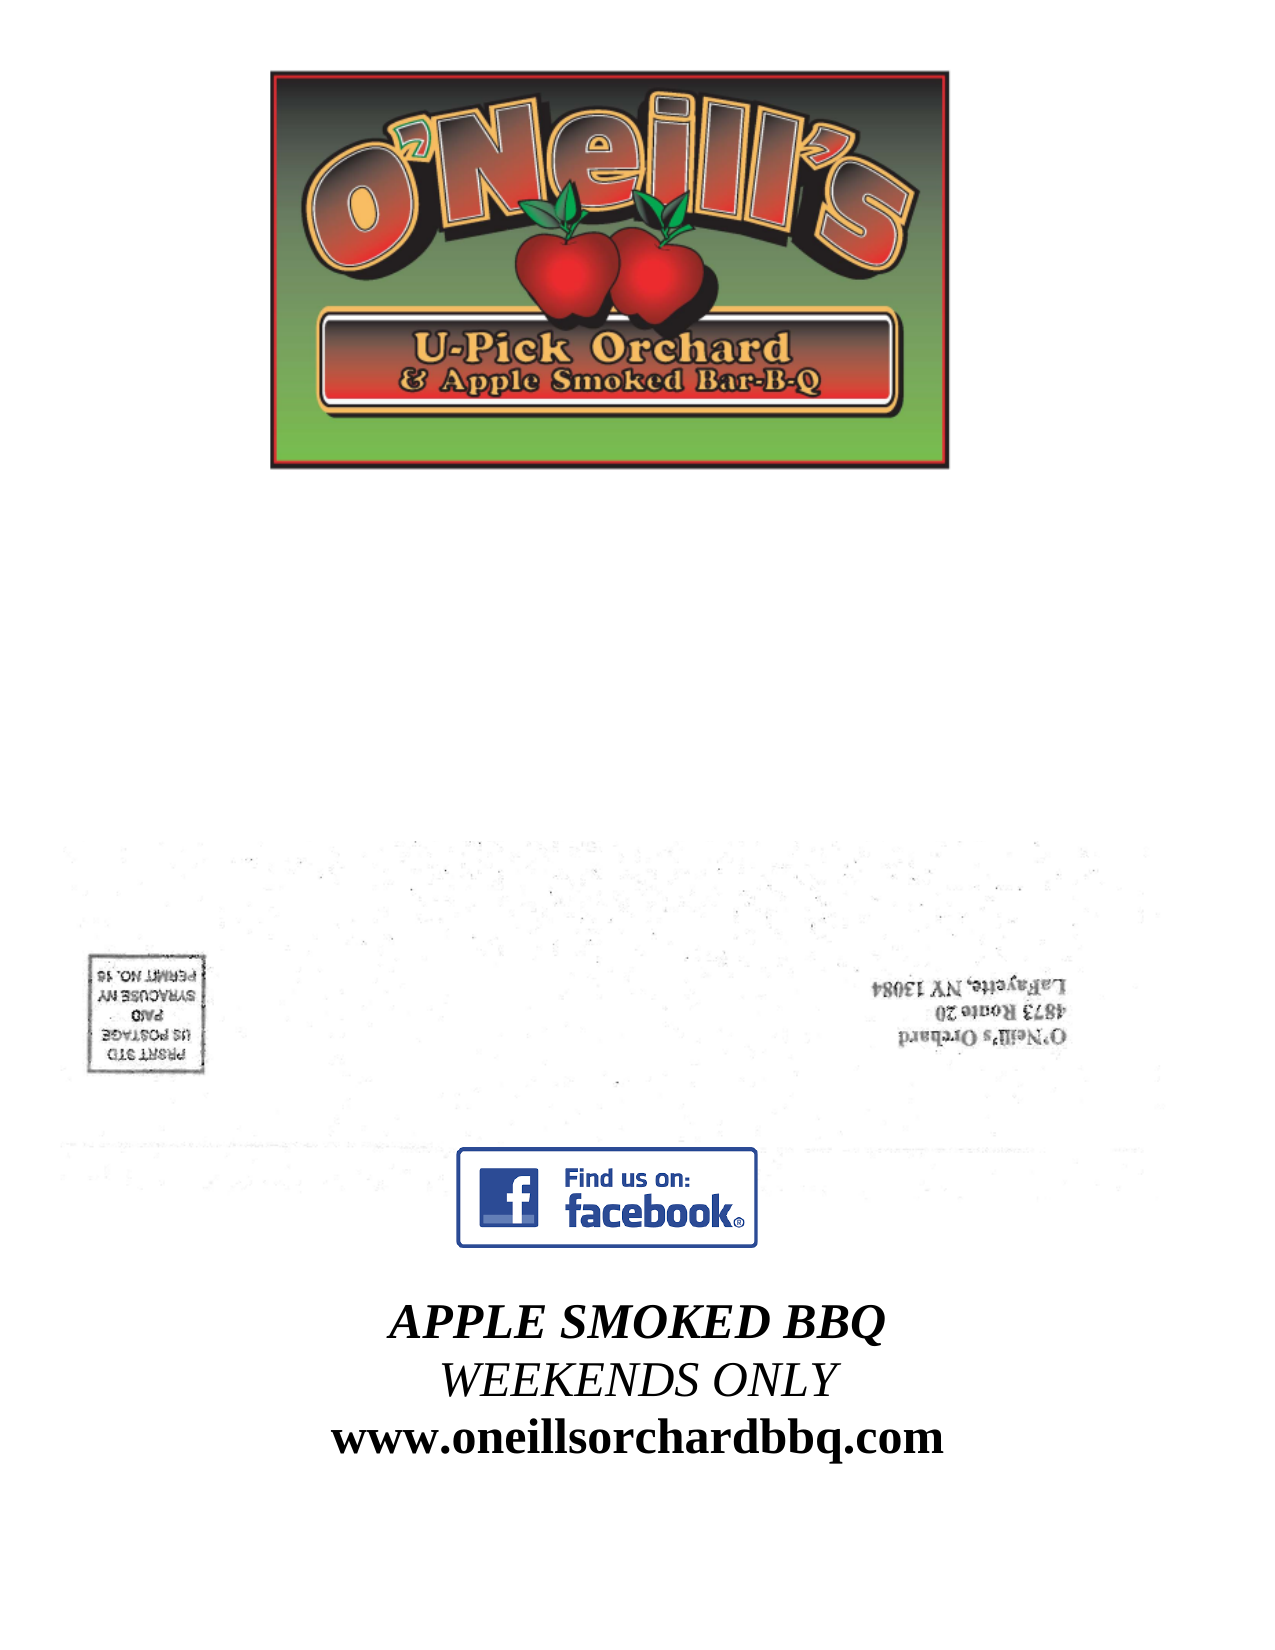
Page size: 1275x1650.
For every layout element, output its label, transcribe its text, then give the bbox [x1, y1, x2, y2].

picture [54, 841, 1182, 1248]
picture [270, 68, 952, 471]
text www.oneillsorchardbbq.com [150, 1407, 1125, 1465]
text WEEKENDS ONLY [150, 1350, 1125, 1407]
text APPLE SMOKED BBQ [150, 1292, 1125, 1350]
